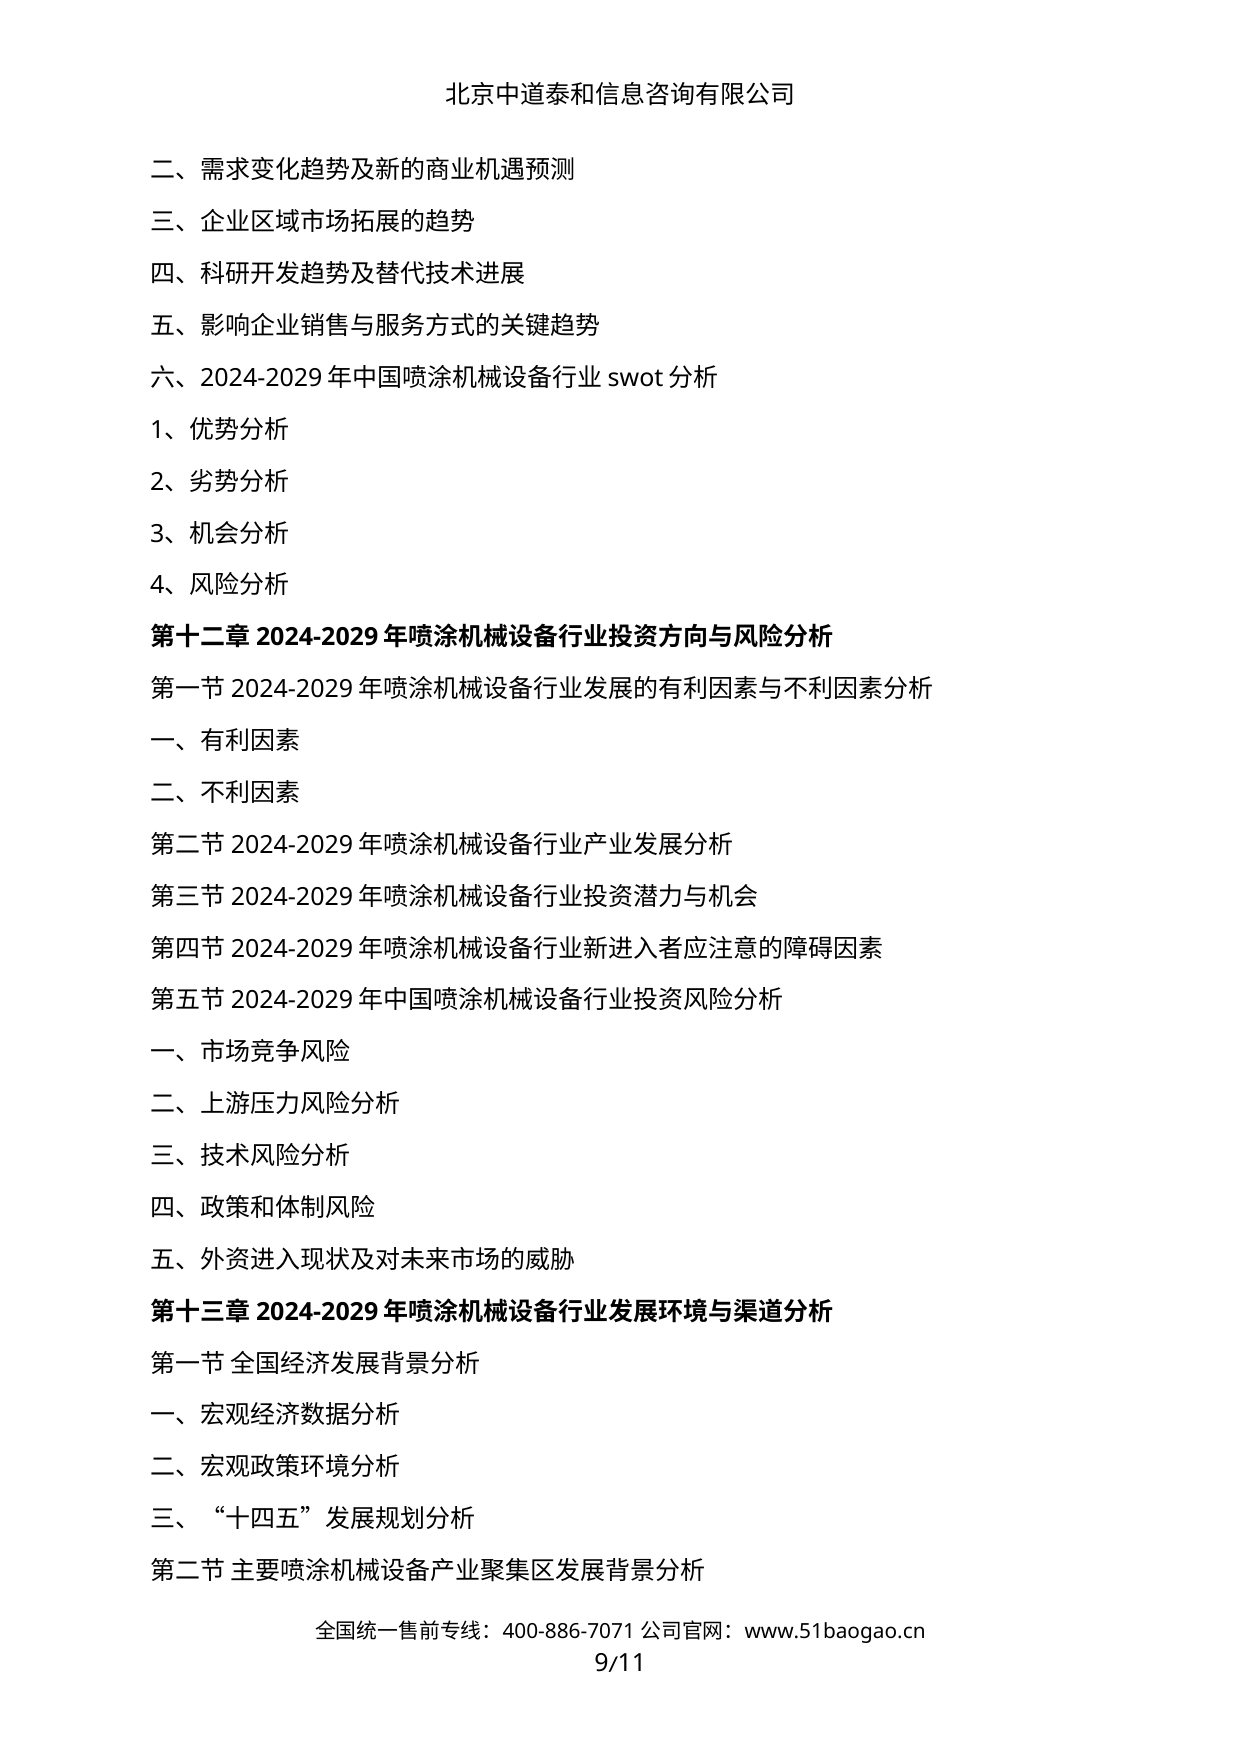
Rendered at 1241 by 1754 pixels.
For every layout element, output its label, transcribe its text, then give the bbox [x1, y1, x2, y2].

text 二、上游压力风险分析 [150, 1084, 1090, 1120]
text 第四节 2024-2029年喷涂机械设备行业新进入者应注意的障碍因素 [150, 928, 1090, 964]
text 第二节 2024-2029年喷涂机械设备行业产业发展分析 [150, 824, 1090, 861]
text 4、风险分析 [150, 565, 1090, 601]
text 二、不利因素 [150, 772, 1090, 809]
text 第十三章 2024-2029年喷涂机械设备行业发展环境与渠道分析 [150, 1291, 1090, 1327]
text 第三节 2024-2029年喷涂机械设备行业投资潜力与机会 [150, 876, 1090, 912]
text 四、科研开发趋势及替代技术进展 [150, 254, 1090, 290]
text 一、宏观经济数据分析 [150, 1395, 1090, 1431]
text 3、机会分析 [150, 513, 1090, 549]
text 第五节 2024-2029年中国喷涂机械设备行业投资风险分析 [150, 980, 1090, 1016]
text 第一节 全国经济发展背景分析 [150, 1343, 1090, 1379]
text 一、有利因素 [150, 721, 1090, 757]
text 五、外资进入现状及对未来市场的威胁 [150, 1239, 1090, 1276]
text 一、市场竞争风险 [150, 1032, 1090, 1068]
text 1、优势分析 [150, 409, 1090, 446]
text 五、影响企业销售与服务方式的关键趋势 [150, 306, 1090, 342]
text 第一节 2024-2029年喷涂机械设备行业发展的有利因素与不利因素分析 [150, 669, 1090, 705]
text 三、企业区域市场拓展的趋势 [150, 202, 1090, 238]
text 2、劣势分析 [150, 461, 1090, 497]
text 二、宏观政策环境分析 [150, 1447, 1090, 1483]
text 第二节 主要喷涂机械设备产业聚集区发展背景分析 [150, 1551, 1090, 1587]
text 第十二章 2024-2029年喷涂机械设备行业投资方向与风险分析 [150, 617, 1090, 653]
text 三、“十四五”发展规划分析 [150, 1499, 1090, 1535]
text 三、技术风险分析 [150, 1136, 1090, 1172]
text 六、2024-2029年中国喷涂机械设备行业swot分析 [150, 357, 1090, 394]
text 四、政策和体制风险 [150, 1187, 1090, 1224]
text 二、需求变化趋势及新的商业机遇预测 [150, 150, 1090, 186]
